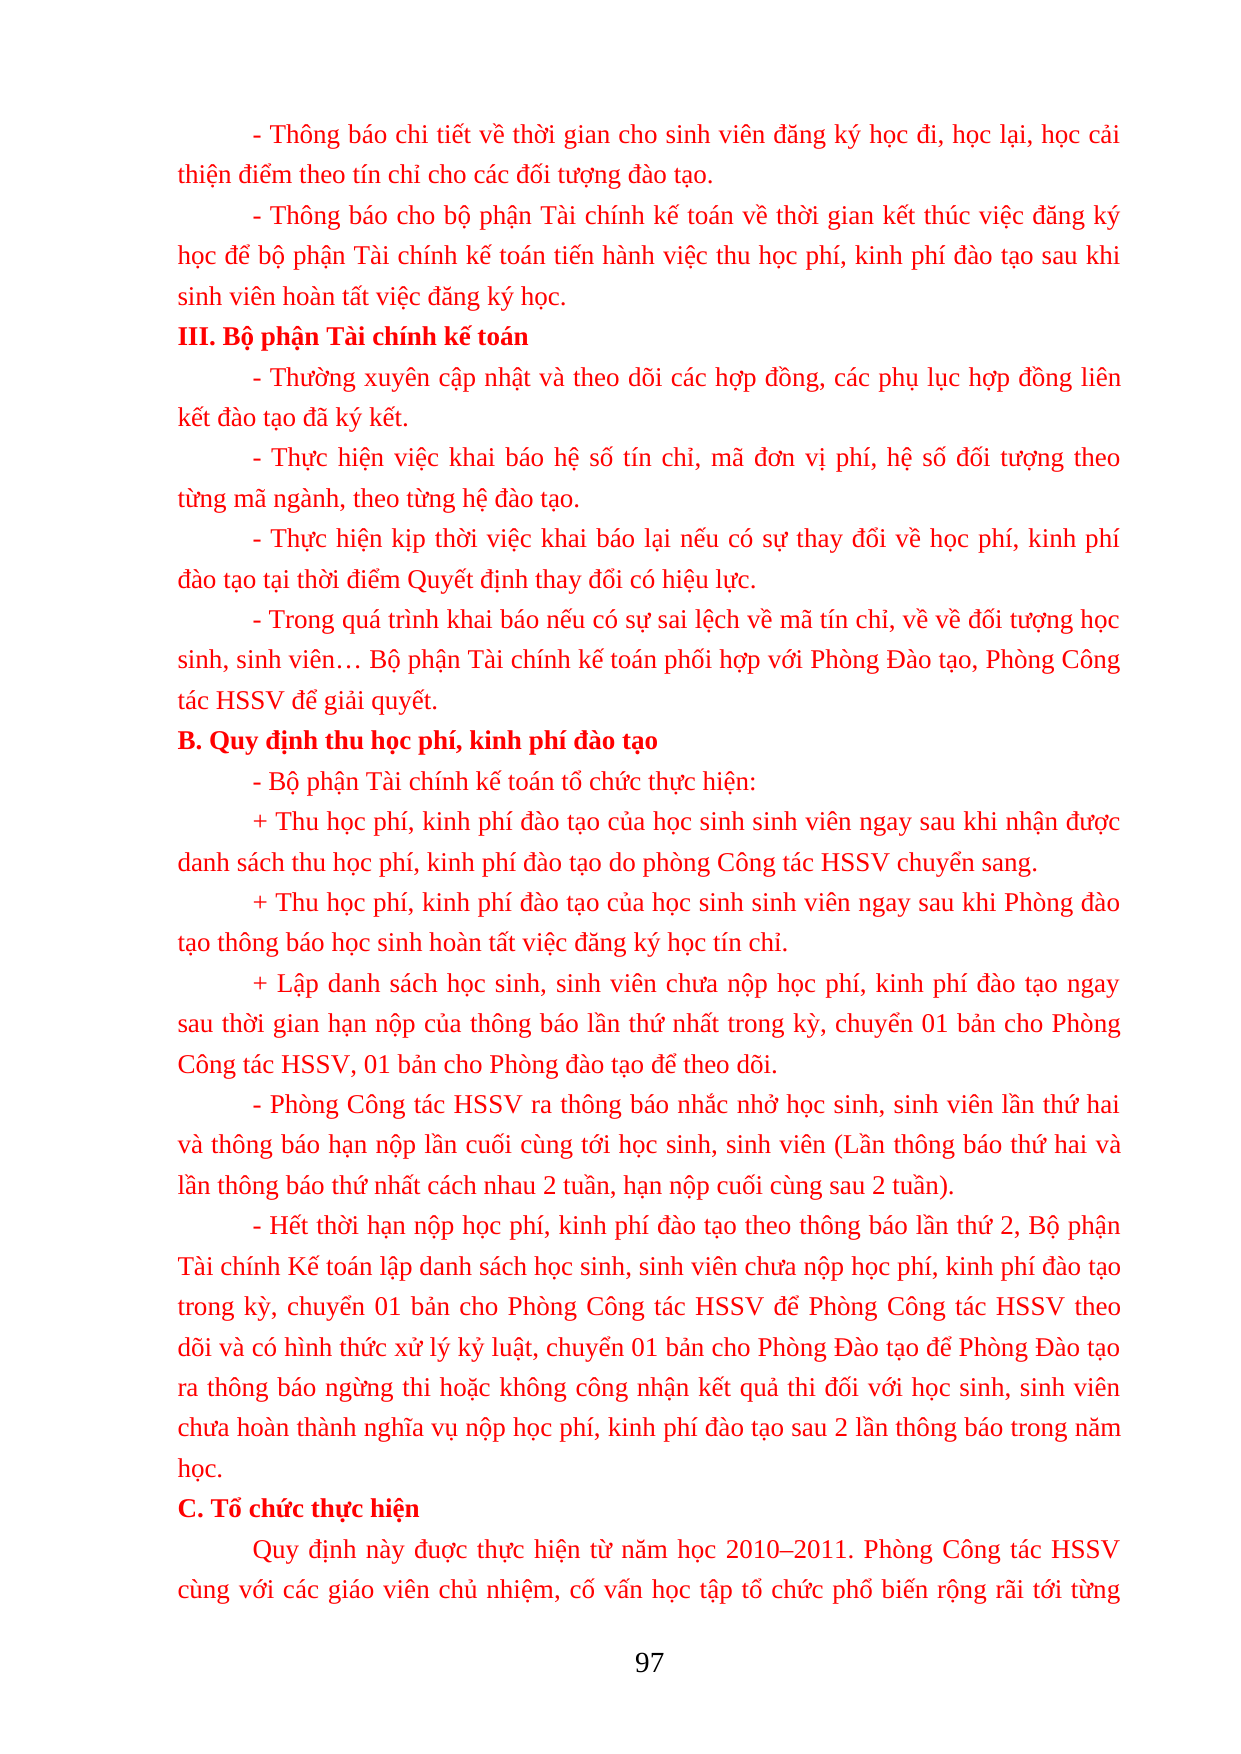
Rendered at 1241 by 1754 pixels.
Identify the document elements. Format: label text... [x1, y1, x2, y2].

text + Thu học phí, kinh phí đào tạo của học sinh sinh viên ngay sau khi Phòng đào tạo thông báo học sinh hoàn tất việc đăng ký học tín chỉ. [177, 886, 1122, 958]
text B. Quy định thu học phí, kinh phí đào tạo [177, 724, 1122, 756]
text + Lập danh sách học sinh, sinh viên chưa nộp học phí, kinh phí đào tạo ngay sau thời gian hạn nộp của thông báo lần thứ nhất trong kỳ, chuyển 01 bản cho Phòng Công tác HSSV, 01 bản cho Phòng đào tạo để theo dõi. [177, 967, 1122, 1079]
text - Bộ phận Tài chính kế toán tổ chức thực hiện: [177, 765, 1122, 796]
text III. Bộ phận Tài chính kế toán [177, 320, 1122, 351]
text - Hết thời hạn nộp học phí, kinh phí đào tạo theo thông báo lần thứ 2, Bộ phận Tài chính Kế toán lập danh sách học sinh, sinh viên chưa nộp học phí, kinh phí đào tạo trong kỳ, chuyển 01 bản cho Phòng Công tác HSSV để Phòng Công tác HSSV theo dõi và có hình thức xử lý kỷ luật, chuyển 01 bản cho Phòng Đào tạo để Phòng Đào tạo ra thông báo ngừng thi hoặc không công nhận kết quả thi đối với học sinh, sinh viên chưa hoàn thành nghĩa vụ nộp học phí, kinh phí đào tạo sau 2 lần thông báo trong năm học. [177, 1209, 1122, 1483]
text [177, 1533, 1122, 1604]
text - Trong quá trình khai báo nếu có sự sai lệch về mã tín chỉ, về về đối tượng học sinh, sinh viên… Bộ phận Tài chính kế toán phối hợp với Phòng Đào tạo, Phòng Công tác HSSV để giải quyết. [177, 603, 1122, 715]
text C. Tổ chức thực hiện [177, 1492, 1122, 1523]
text - Thường xuyên cập nhật và theo dõi các hợp đồng, các phụ lục hợp đồng liên kết đào tạo đã ký kết. [177, 361, 1122, 432]
text - Thông báo chi tiết về thời gian cho sinh viên đăng ký học đi, học lại, học cải thiện điểm theo tín chỉ cho các đối tượng đào tạo. [177, 118, 1122, 190]
text - Thực hiện việc khai báo hệ số tín chỉ, mã đơn vị phí, hệ số đối tượng theo từng mã ngành, theo từng hệ đào tạo. [177, 441, 1122, 513]
text - Thông báo cho bộ phận Tài chính kế toán về thời gian kết thúc việc đăng ký học để bộ phận Tài chính kế toán tiến hành việc thu học phí, kinh phí đào tạo sau khi sinh viên hoàn tất việc đăng ký học. [177, 199, 1122, 311]
text - Thực hiện kịp thời việc khai báo lại nếu có sự thay đổi về học phí, kinh phí đào tạo tại thời điểm Quyết định thay đổi có hiệu lực. [177, 522, 1122, 594]
text + Thu học phí, kinh phí đào tạo của học sinh sinh viên ngay sau khi nhận được danh sách thu học phí, kinh phí đào tạo do phòng Công tác HSSV chuyển sang. [177, 805, 1122, 877]
text - Phòng Công tác HSSV ra thông báo nhắc nhở học sinh, sinh viên lần thứ hai và thông báo hạn nộp lần cuối cùng tới học sinh, sinh viên (Lần thông báo thứ hai và lần thông báo thứ nhất cách nhau 2 tuần, hạn nộp cuối cùng sau 2 tuần). [177, 1088, 1122, 1200]
